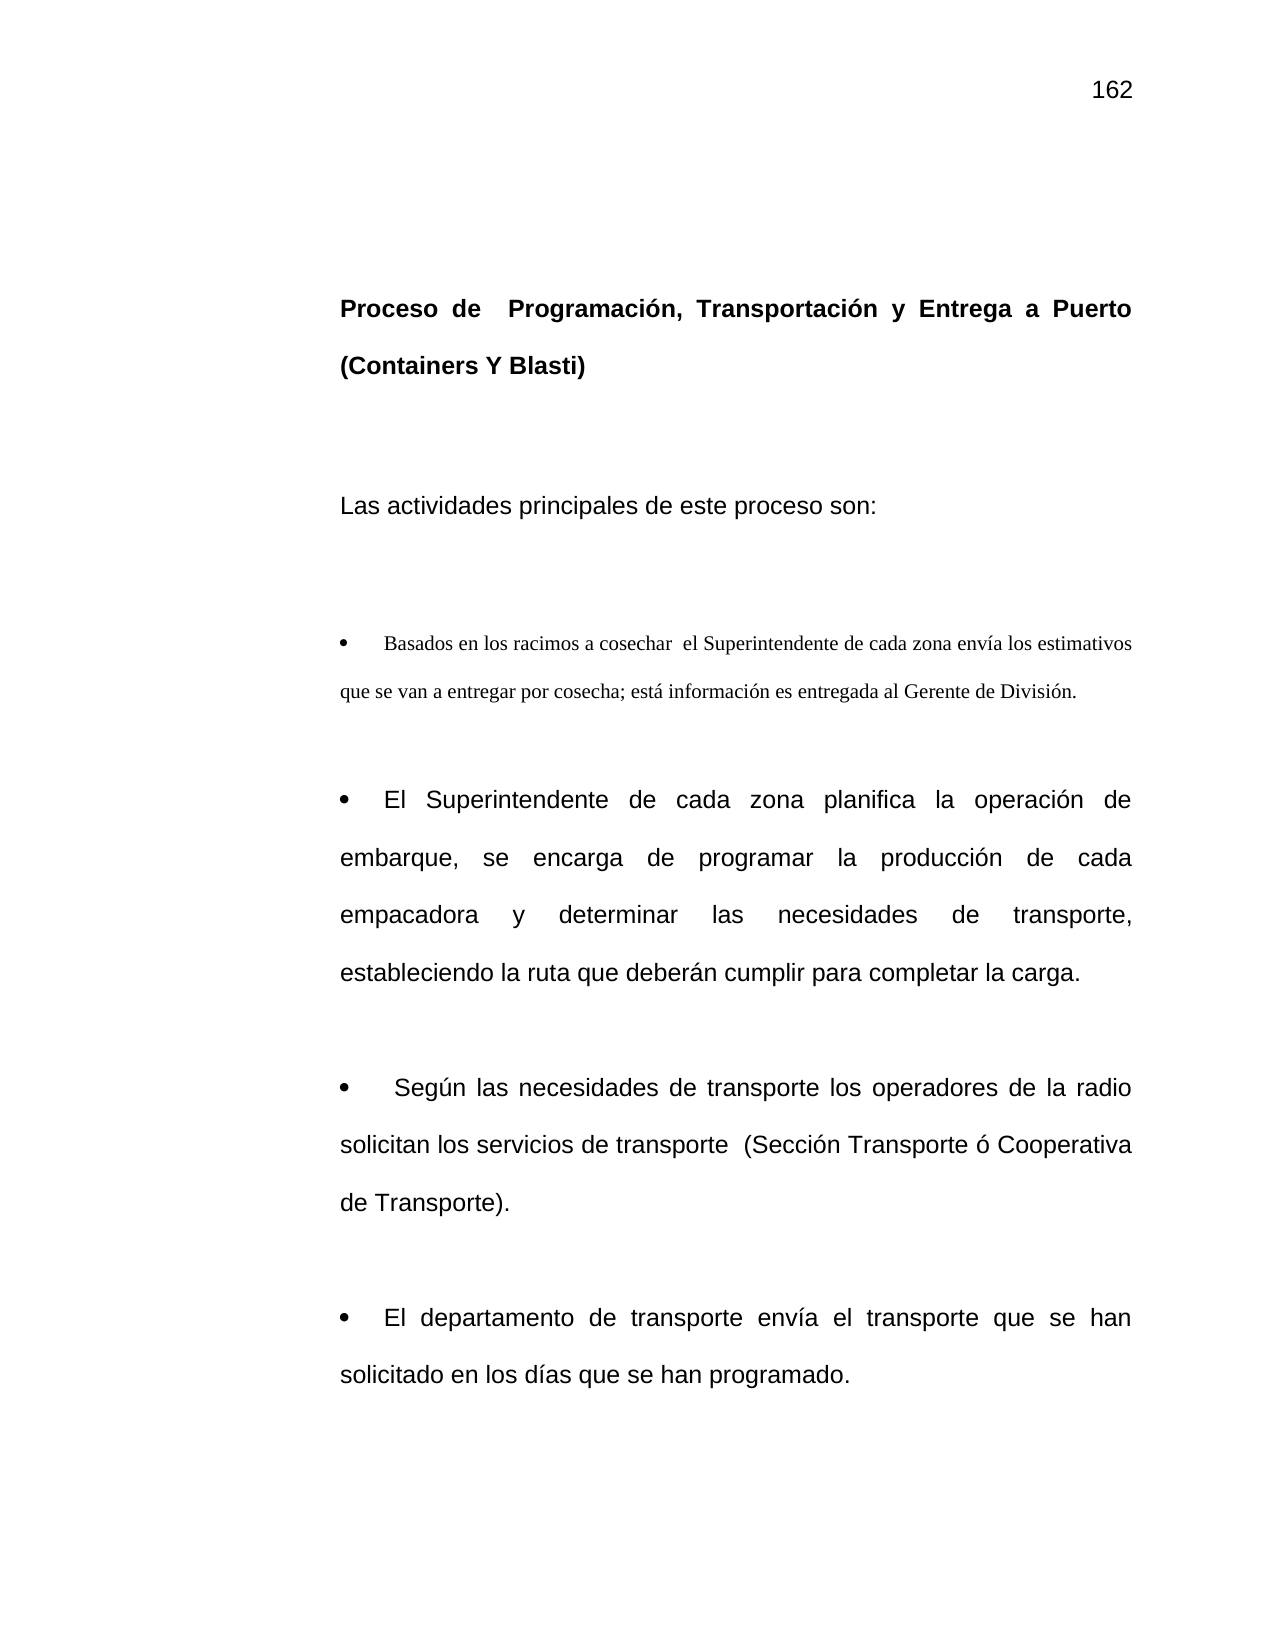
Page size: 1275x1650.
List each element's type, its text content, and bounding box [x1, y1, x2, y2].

list Según las necesidades de transporte los operadores de la radio solicitan los servicios de transporte (Sección Transporte ó Cooperativa de Transporte). [340, 1073, 1133, 1216]
list Basados en los racimos a cosechar el Superintendente de cada zona envía los estimativos que se van a entregar por cosecha; está información es entregada al Gerente de División. [340, 631, 1133, 703]
list El departamento de transporte envía el transporte que se han solicitado en los días que se han programado. [340, 1303, 1133, 1389]
list El Superintendente de cada zona planifica la operación de embarque, se encarga de programar la producción de cada empacadora y determinar las necesidades de transporte, estableciendo la ruta que deberán cumplir para completar la carga. [340, 785, 1133, 986]
text Proceso de Programación, Transportación y Entrega a Puerto (Containers Y Blasti) [340, 294, 1133, 380]
text Las actividades principales de este proceso son: [340, 491, 1133, 520]
